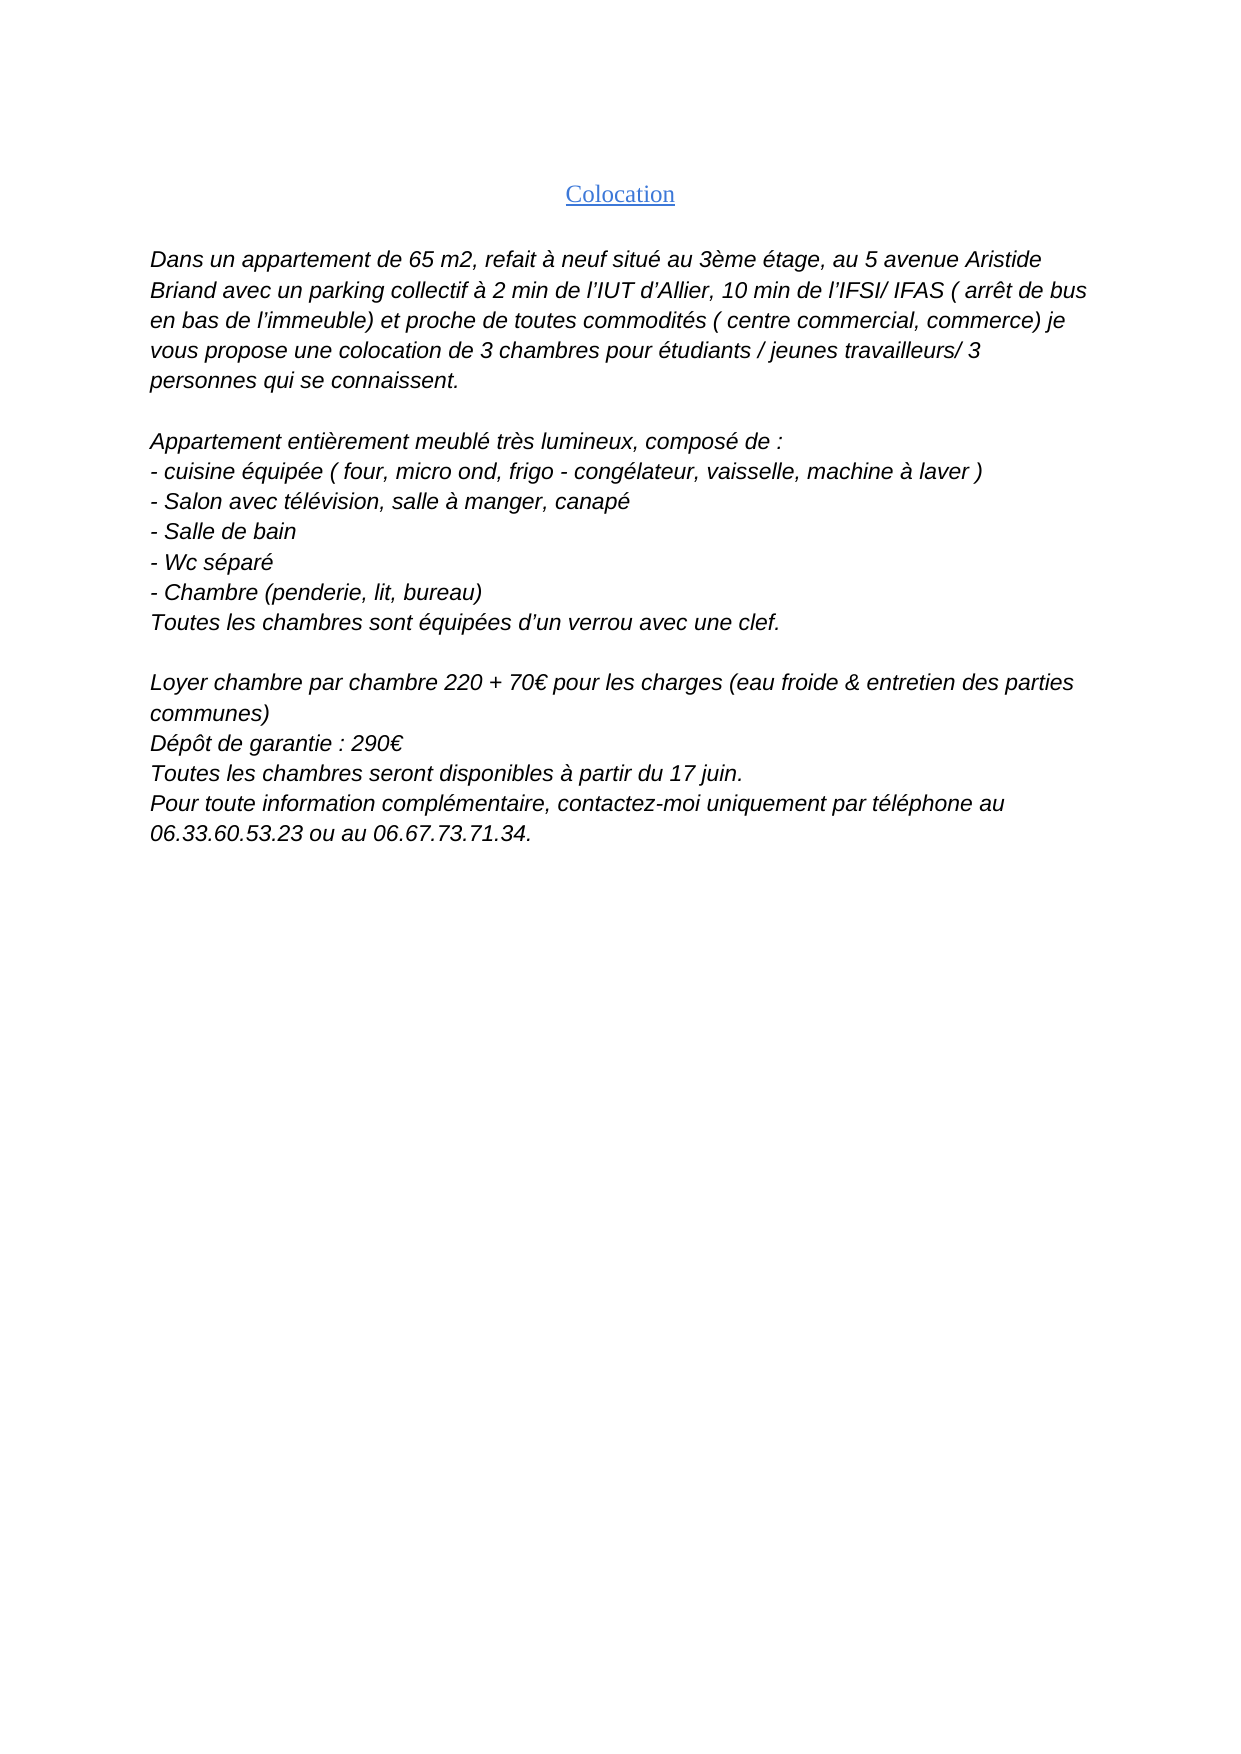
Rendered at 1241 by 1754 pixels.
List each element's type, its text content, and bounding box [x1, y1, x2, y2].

text Loyer chambre par chambre 220 + 70€ pour les charges (eau froide & entretien des parties communes) [150, 669, 1090, 726]
text Toutes les chambres sont équipées d’un verrou avec une clef. [150, 609, 1090, 635]
text Toutes les chambres seront disponibles à partir du 17 juin. [150, 760, 1090, 786]
text Dans un appartement de 65 m2, refait à neuf situé au 3ème étage, au 5 avenue Aristide Briand avec un parking collectif à 2 min de l’IUT d’Allier, 10 min de l’IFSI/ IFAS ( arrêt de bus en bas de l’immeuble) et proche de toutes commodités ( centre commercial, commerce) je vous propose une colocation de 3 chambres pour étudiants / jeunes travailleurs/ 3 personnes qui se connaissent. [150, 246, 1090, 394]
text - Salon avec télévision, salle à manger, canapé [150, 488, 1090, 514]
subtitle Colocation [150, 179, 1090, 208]
text - Wc séparé [150, 548, 1090, 575]
text Pour toute information complémentaire, contactez-moi uniquement par téléphone au 06.33.60.53.23 ou au 06.67.73.71.34. [150, 790, 1090, 847]
text - Chambre (penderie, lit, bureau) [150, 579, 1090, 605]
text - cuisine équipée ( four, micro ond, frigo - congélateur, vaisselle, machine à laver ) [150, 458, 1090, 484]
text - Salle de bain [150, 518, 1090, 545]
text Dépôt de garantie : 290€ [150, 730, 1090, 756]
text Appartement entièrement meublé très lumineux, composé de : [150, 428, 1090, 454]
